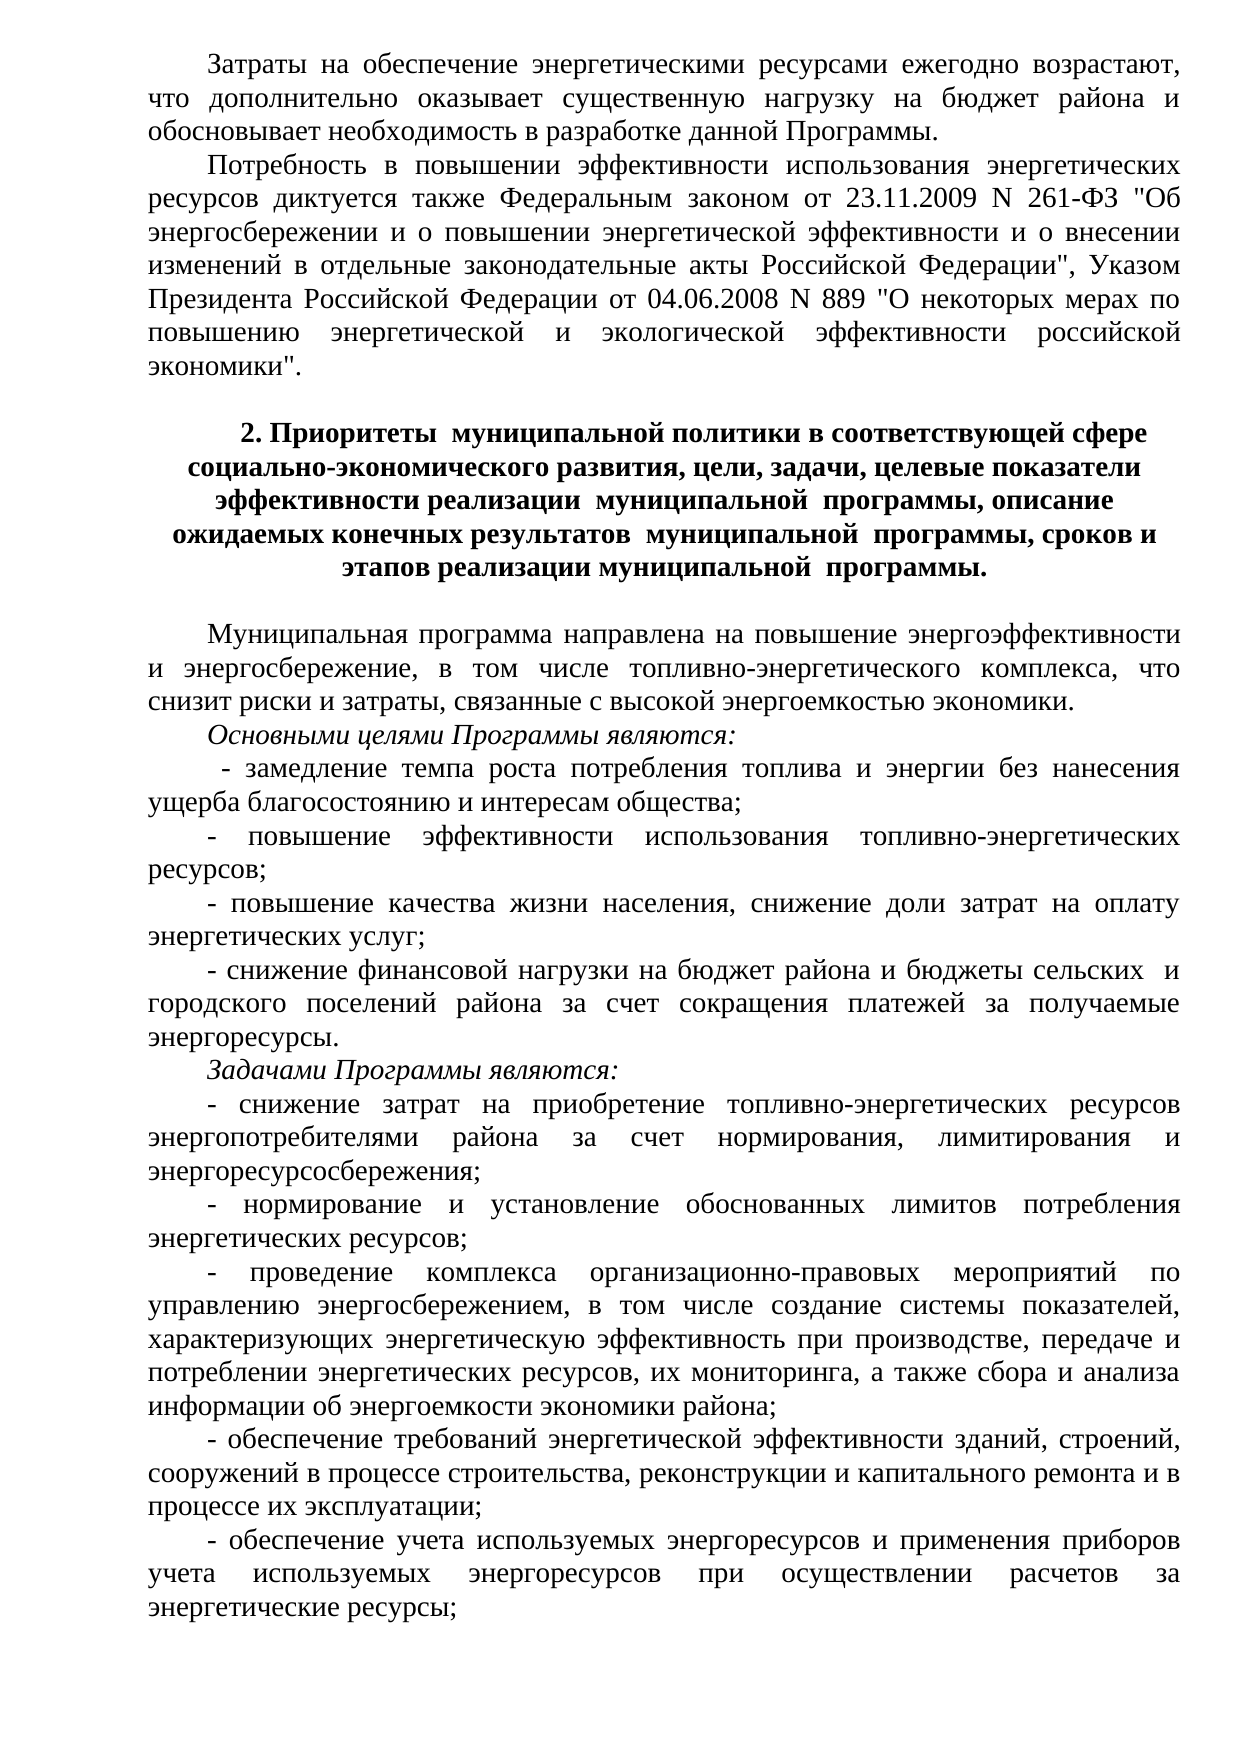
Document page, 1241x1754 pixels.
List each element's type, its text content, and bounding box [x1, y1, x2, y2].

text - повышение качества жизни населения, снижение доли затрат на оплату энергетических услуг; [148, 885, 1181, 952]
text - обеспечение учета используемых энергоресурсов и применения приборов учета используемых энергоресурсов при осуществлении расчетов за энергетические ресурсы; [148, 1522, 1181, 1623]
text Муниципальная программа направлена на повышение энергоэффективности и энергосбережение, в том числе топливно-энергетического комплекса, что снизит риски и затраты, связанные с высокой энергоемкостью экономики. [148, 616, 1181, 717]
text - нормирование и установление обоснованных лимитов потребления энергетических ресурсов; [148, 1187, 1181, 1254]
text Задачами Программы являются: [148, 1052, 1181, 1086]
text Потребность в повышении эффективности использования энергетических ресурсов диктуется также Федеральным законом от 23.11.2009 N 261-ФЗ "Об энергосбережении и о повышении энергетической эффективности и о внесении изменений в отдельные законодательные акты Российской Федерации", Указом Президента Российской Федерации от 04.06.2008 N 889 "О некоторых мерах по повышению энергетической и экологической эффективности российской экономики". [148, 147, 1181, 382]
text - замедление темпа роста потребления топлива и энергии без нанесения ущерба благосостоянию и интересам общества; [148, 751, 1181, 818]
text - снижение затрат на приобретение топливно-энергетических ресурсов энергопотребителями района за счет нормирования, лимитирования и энергоресурсосбережения; [148, 1086, 1181, 1187]
text - повышение эффективности использования топливно-энергетических ресурсов; [148, 818, 1181, 885]
text - проведение комплекса организационно-правовых мероприятий по управлению энергосбережением, в том числе создание системы показателей, характеризующих энергетическую эффективность при производстве, передаче и потреблении энергетических ресурсов, их мониторинга, а также сбора и анализа информации об энергоемкости экономики района; [148, 1254, 1181, 1421]
text - снижение финансовой нагрузки на бюджет района и бюджеты сельских и городского поселений района за счет сокращения платежей за получаемые энергоресурсы. [148, 952, 1181, 1052]
text 2. Приоритеты муниципальной политики в соответствующей сфере социально-экономического развития, цели, задачи, целевые показатели эффективности реализации муниципальной программы, описание ожидаемых конечных результатов муниципальной программы, сроков и этапов реализации муниципальной программы. [148, 415, 1181, 583]
text - обеспечение требований энергетической эффективности зданий, строений, сооружений в процессе строительства, реконструкции и капитального ремонта и в процессе их эксплуатации; [148, 1421, 1181, 1522]
text Затраты на обеспечение энергетическими ресурсами ежегодно возрастают, что дополнительно оказывает существенную нагрузку на бюджет района и обосновывает необходимость в разработке данной Программы. [148, 46, 1181, 147]
text Основными целями Программы являются: [148, 717, 1181, 751]
